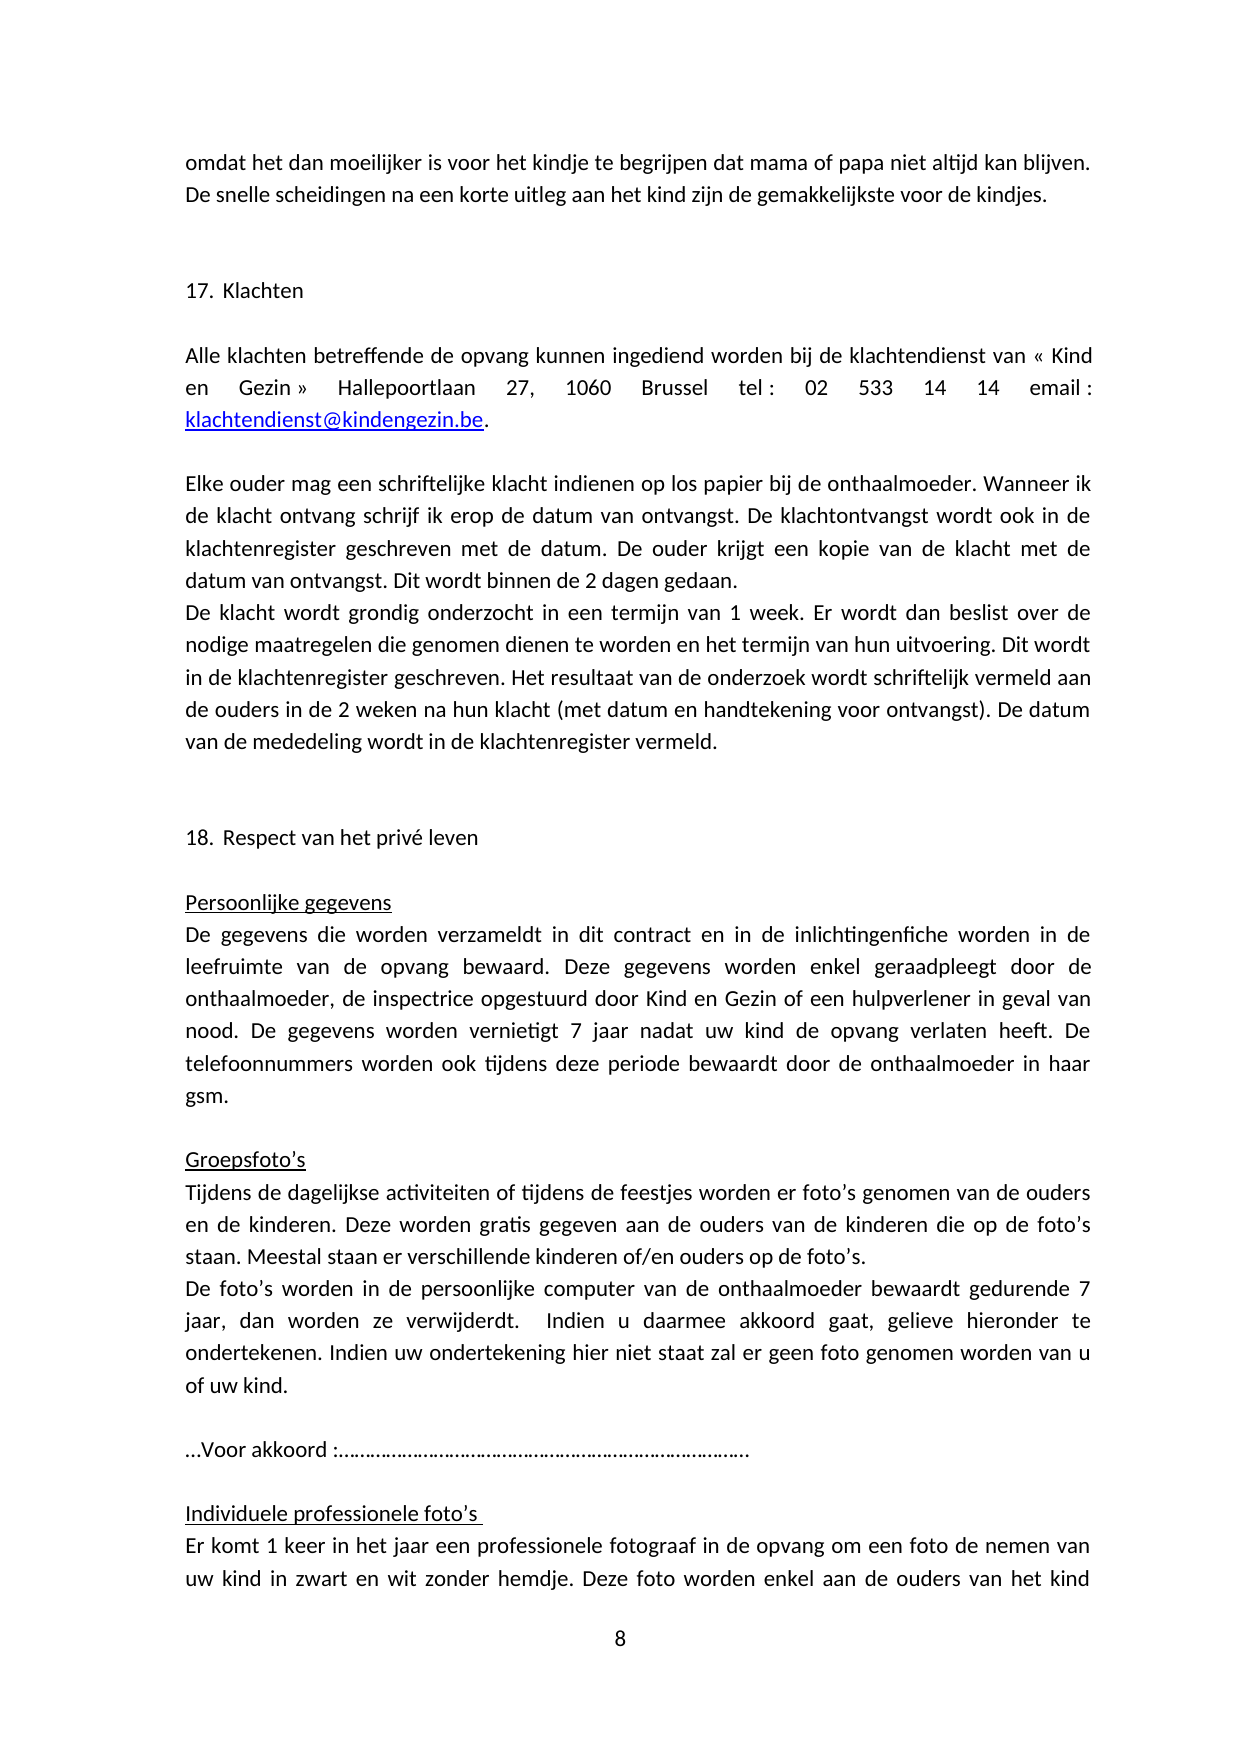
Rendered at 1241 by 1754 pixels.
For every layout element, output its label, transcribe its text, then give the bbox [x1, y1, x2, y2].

list Klachten [185, 276, 1093, 304]
text De gegevens die worden verzameldt in dit contract en in de inlichtingenfiche worden in de leefruimte van de opvang bewaard. Deze gegevens worden enkel geraadpleegt door de onthaalmoeder, de inspectrice opgestuurd door Kind en Gezin of een hulpverlener in geval van nood. De gegevens worden vernietigt 7 jaar nadat uw kind de opvang verlaten heeft. De telefoonnummers worden ook tijdens deze periode bewaardt door de onthaalmoeder in haar gsm. [185, 920, 1093, 1109]
text Alle klachten betreffende de opvang kunnen ingediend worden bij de klachtendienst van « Kind en Gezin » Hallepoortlaan 27, 1060 Brussel tel : 02 533 14 14 email : klachtendienst@kindengezin.be. [185, 341, 1093, 433]
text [185, 1532, 1093, 1592]
text Tijdens de dagelijkse activiteiten of tijdens de feestjes worden er foto’s genomen van de ouders en de kinderen. Deze worden gratis gegeven aan de ouders van de kinderen die op de foto’s staan. Meestal staan er verschillende kinderen of/en ouders op de foto’s. [185, 1178, 1093, 1270]
list Respect van het privé leven [185, 823, 1093, 852]
text De foto’s worden in de persoonlijke computer van de onthaalmoeder bewaardt gedurende 7 jaar, dan worden ze verwijderdt. Indien u daarmee akkoord gaat, gelieve hieronder te ondertekenen. Indien uw ondertekening hier niet staat zal er geen foto genomen worden van u of uw kind. [185, 1274, 1093, 1399]
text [185, 148, 1093, 208]
text …Voor akkoord :…………………………………………………………………… [185, 1435, 1093, 1463]
text Groepsfoto’s [185, 1145, 1093, 1173]
text Persoonlijke gegevens [185, 888, 1093, 916]
text Individuele professionele foto’s [185, 1499, 1093, 1527]
text Elke ouder mag een schriftelijke klacht indienen op los papier bij de onthaalmoeder. Wanneer ik de klacht ontvang schrijf ik erop de datum van ontvangst. De klachtontvangst wordt ook in de klachtenregister geschreven met de datum. De ouder krijgt een kopie van de klacht met de datum van ontvangst. Dit wordt binnen de 2 dagen gedaan. [185, 469, 1093, 594]
text De klacht wordt grondig onderzocht in een termijn van 1 week. Er wordt dan beslist over de nodige maatregelen die genomen dienen te worden en het termijn van hun uitvoering. Dit wordt in de klachtenregister geschreven. Het resultaat van de onderzoek wordt schriftelijk vermeld aan de ouders in de 2 weken na hun klacht (met datum en handtekening voor ontvangst). De datum van de mededeling wordt in de klachtenregister vermeld. [185, 598, 1093, 755]
